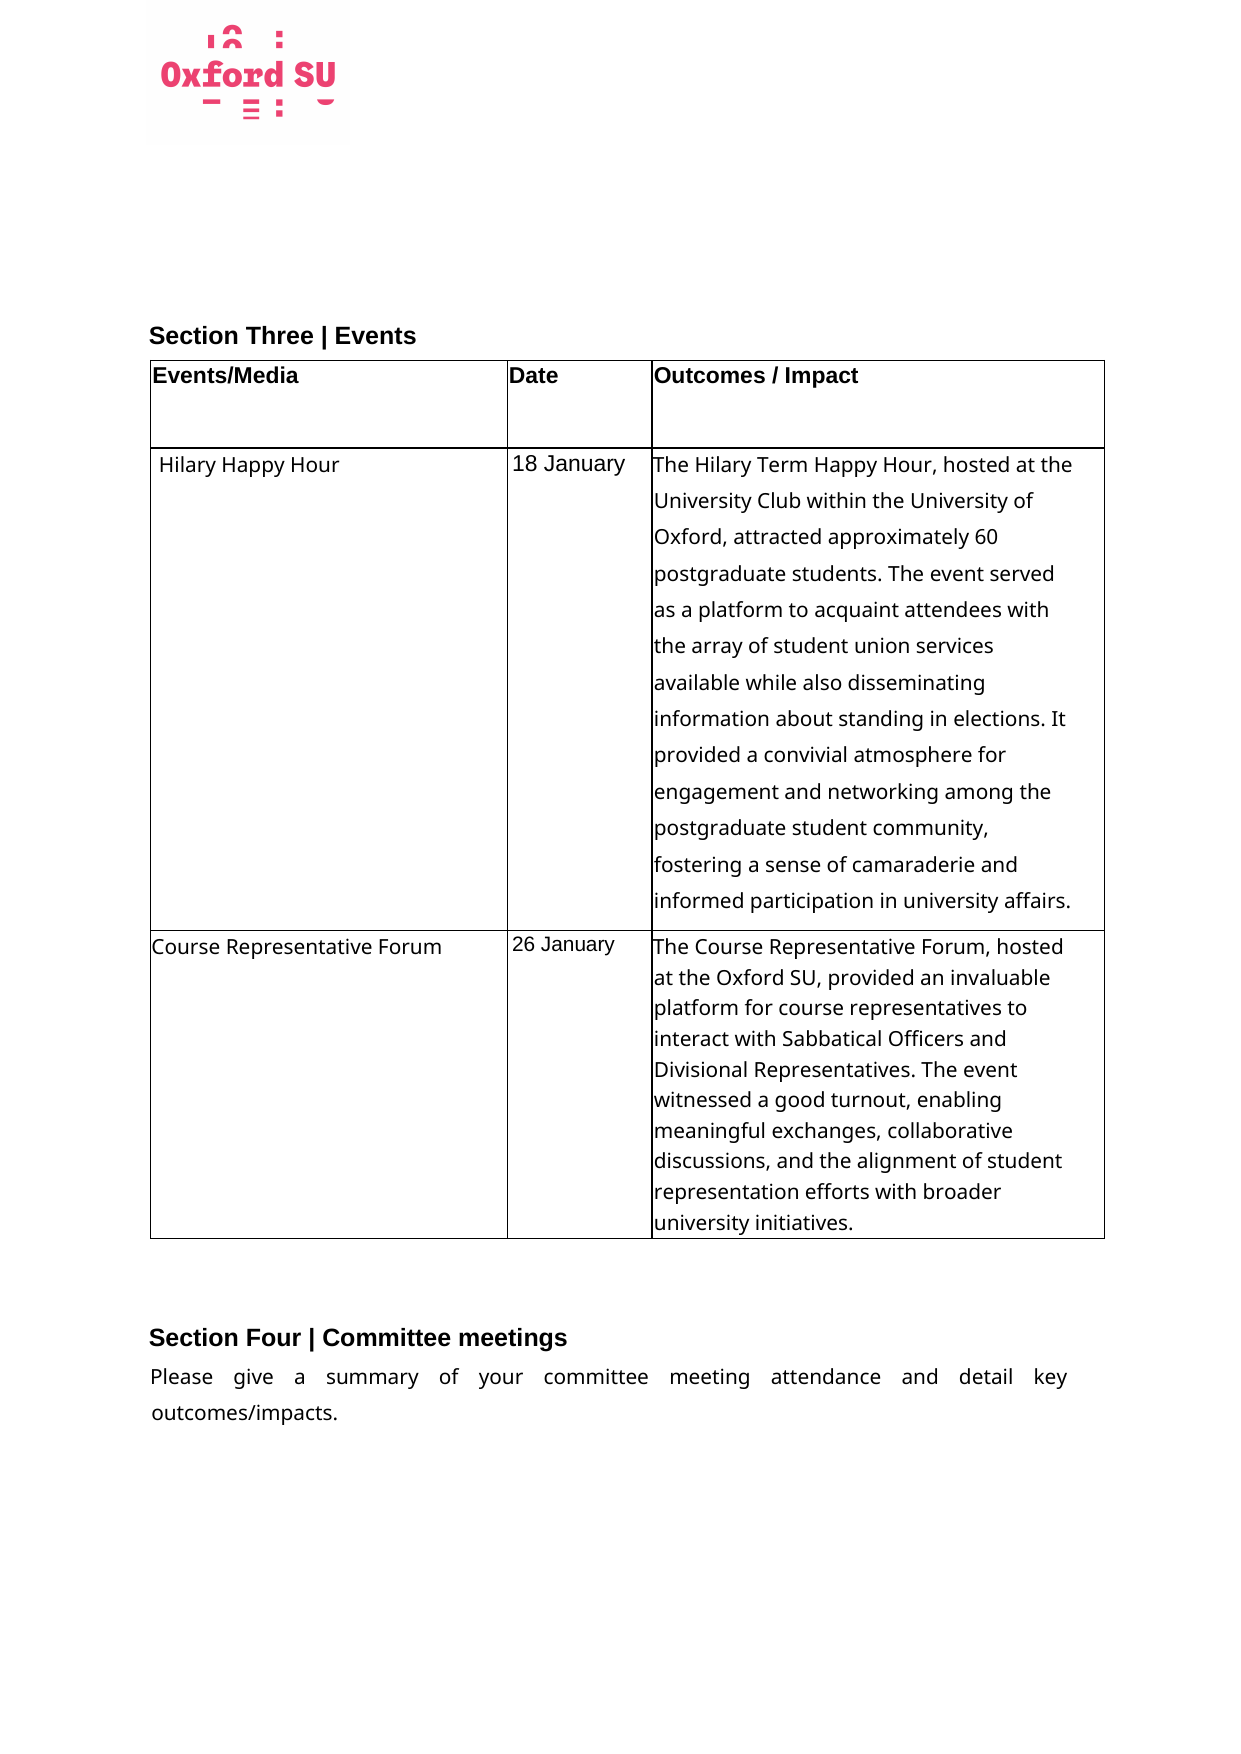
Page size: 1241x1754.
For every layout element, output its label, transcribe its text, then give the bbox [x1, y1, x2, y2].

table_header Events/Media [151, 361, 507, 447]
subtitle Section Four | Committee meetings [148, 1323, 1069, 1352]
table_cell The Course Representative Forum, hosted at the Oxford SU, provided an invaluable platform for course representatives to interact with Sabbatical Officers and Divisional Representatives. The event witnessed a good turnout, enabling meaningful exchanges, collaborative discussions, and the alignment of student representation efforts with broader university initiatives. [653, 931, 1104, 1238]
table_header Date [508, 361, 651, 447]
text Please give a summary of your committee meeting attendance and detail key outcomes/impacts. [150, 1362, 1069, 1427]
table_cell 26 January [508, 931, 651, 1238]
table_cell The Hilary Term Happy Hour, hosted at the University Club within the University of Oxford, attracted approximately 60 postgraduate students. The event served as a platform to acquaint attendees with the array of student union services available while also disseminating information about standing in elections. It provided a convivial atmosphere for engagement and networking among the postgraduate student community, fostering a sense of camaraderie and informed participation in university affairs. [653, 449, 1104, 930]
picture [145, 0, 350, 145]
table_cell Course Representative Forum [151, 931, 507, 1238]
table_cell 18 January [508, 449, 651, 930]
table_header Outcomes / Impact [653, 361, 1104, 447]
subtitle Section Three | Events [148, 321, 1069, 349]
table_cell Hilary Happy Hour [151, 449, 507, 930]
